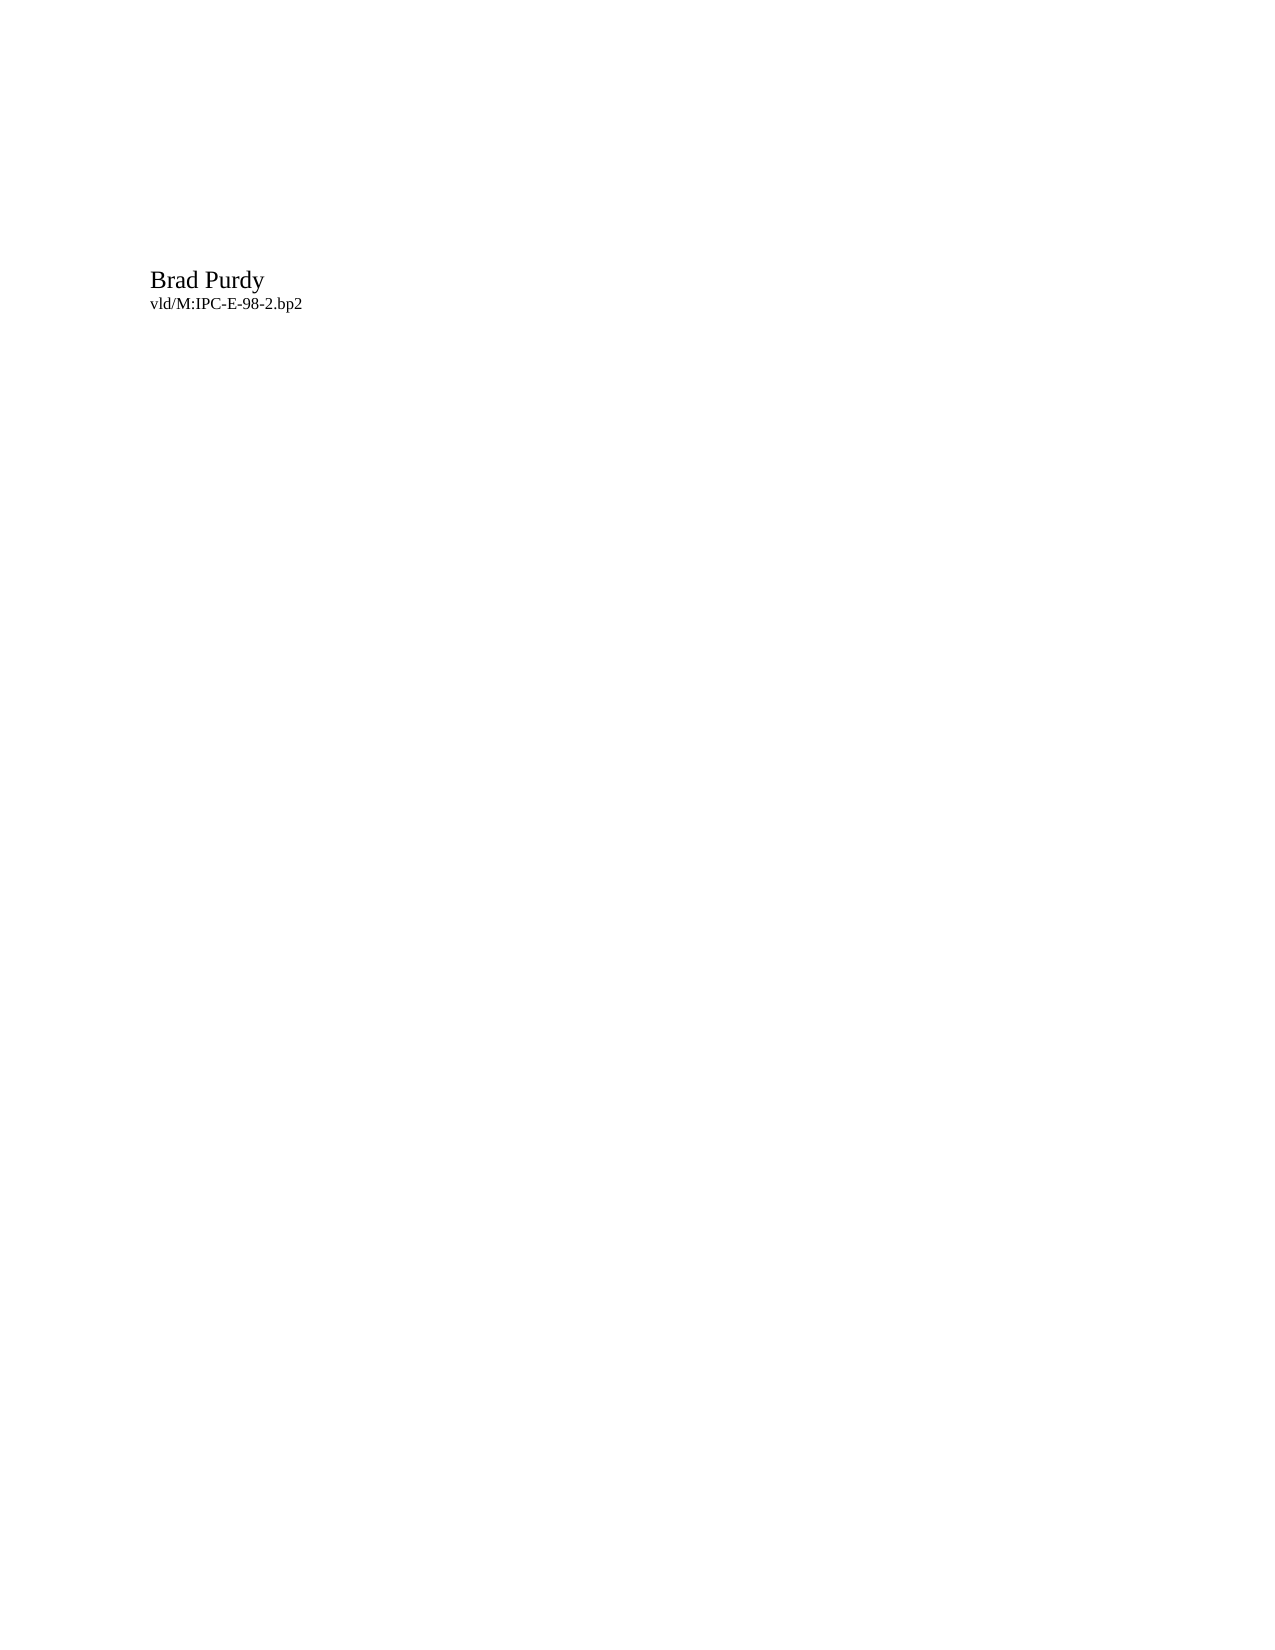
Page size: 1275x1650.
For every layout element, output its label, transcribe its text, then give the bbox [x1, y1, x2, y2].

text Brad Purdy [150, 265, 1125, 294]
text vld/M:IPC-E-98-2.bp2 [150, 294, 1125, 313]
